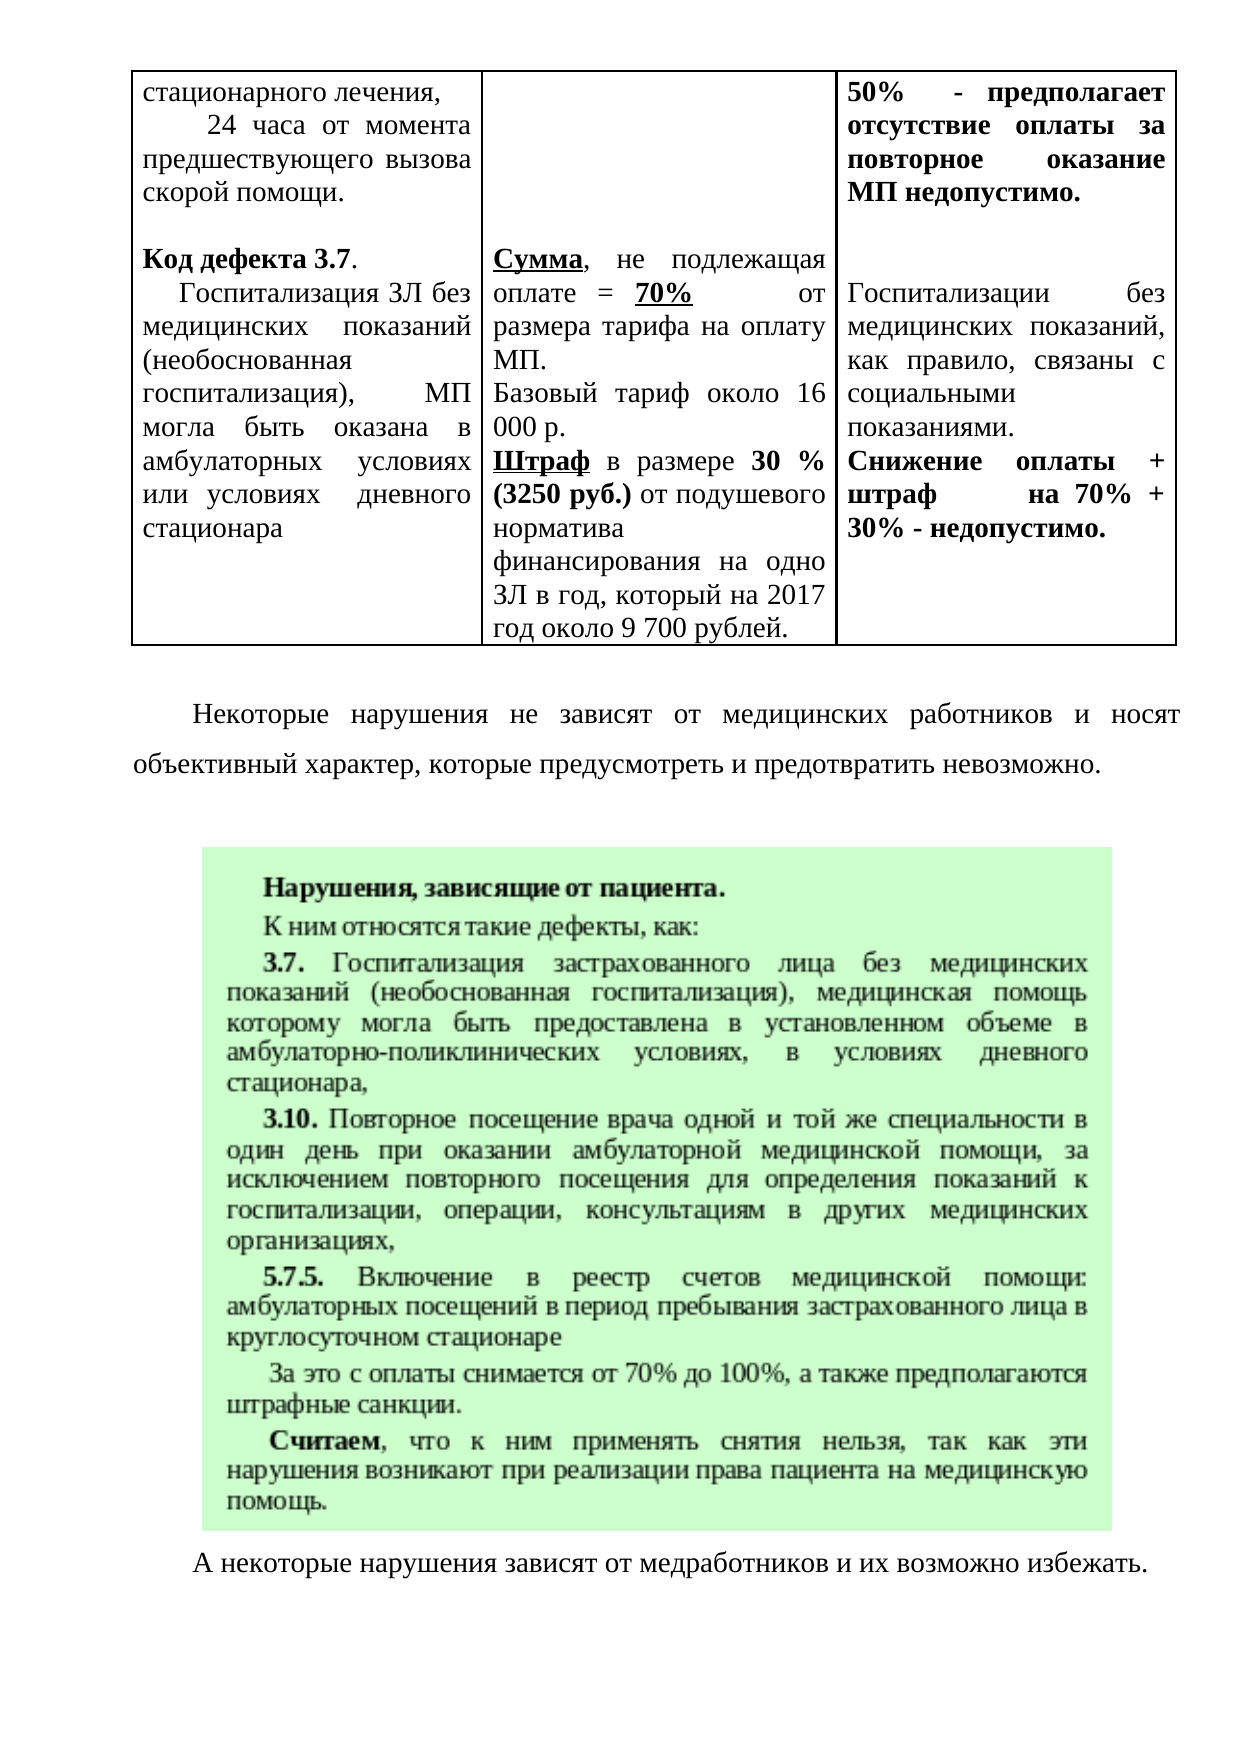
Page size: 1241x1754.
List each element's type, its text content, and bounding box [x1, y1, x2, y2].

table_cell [838, 72, 1175, 644]
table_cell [133, 72, 481, 644]
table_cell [483, 72, 835, 644]
text Некоторые нарушения не зависят от медицинских работников и носят объективный характер, которые предусмотреть и предотвратить невозможно. [133, 696, 1181, 780]
text А некоторые нарушения зависят от медработников и их возможно избежать. [133, 1545, 1181, 1579]
